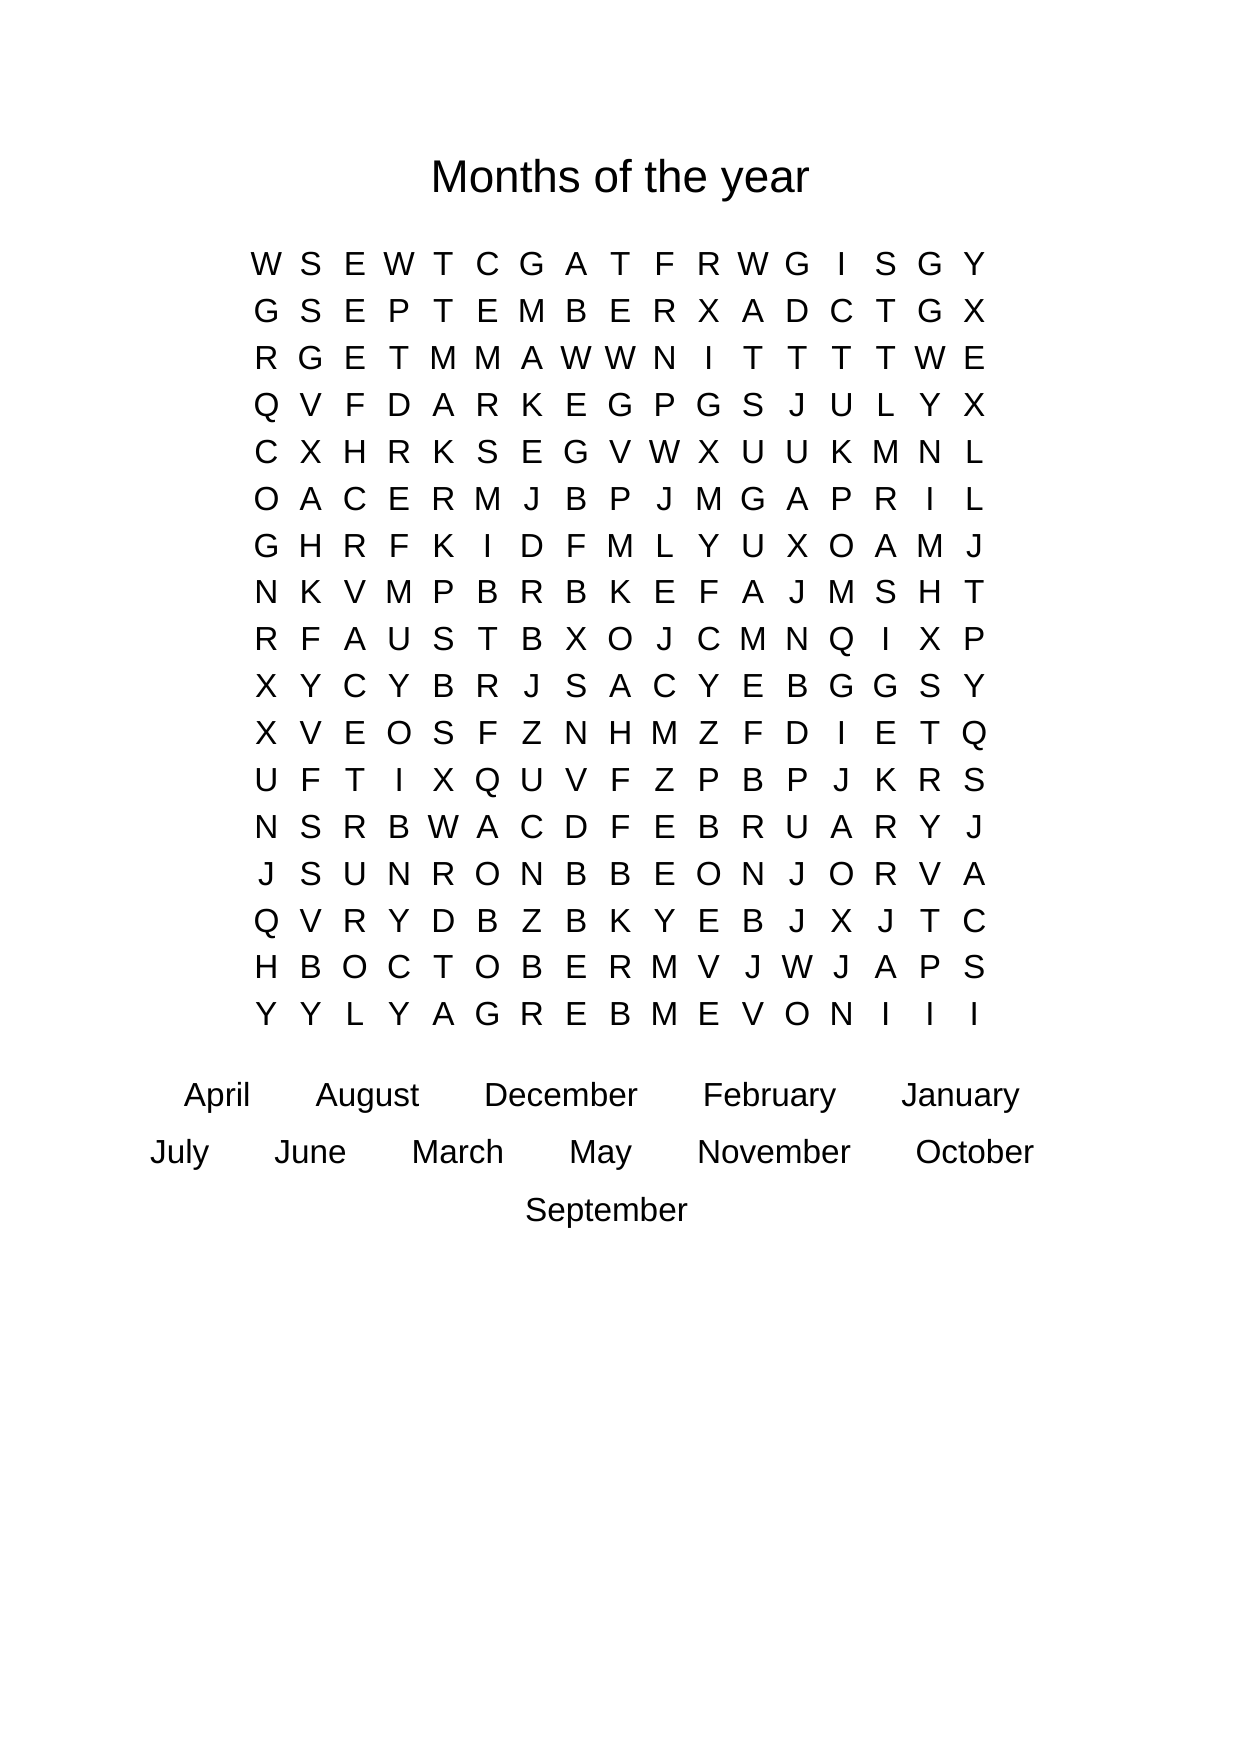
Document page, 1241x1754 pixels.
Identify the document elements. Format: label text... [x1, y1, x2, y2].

table_cell J [775, 896, 819, 943]
table_cell J [819, 943, 863, 990]
table_header T [598, 240, 642, 287]
table_cell E [686, 990, 731, 1037]
table_cell G [819, 662, 863, 709]
table_cell J [731, 943, 775, 990]
table_cell W [554, 334, 598, 381]
table_cell U [775, 803, 819, 849]
table_cell A [731, 287, 775, 334]
table_cell Y [377, 896, 421, 943]
table_cell B [421, 662, 465, 709]
table_cell M [686, 475, 731, 521]
table_cell G [244, 521, 288, 568]
table_cell E [642, 568, 686, 615]
table_cell I [952, 990, 996, 1037]
table_cell R [244, 615, 288, 662]
table_cell A [288, 475, 332, 521]
table_cell V [731, 990, 775, 1037]
table_cell R [465, 381, 509, 428]
table_cell J [510, 475, 554, 521]
table_cell E [686, 896, 731, 943]
table_header T [421, 240, 465, 287]
table_cell H [333, 428, 377, 474]
table_cell J [863, 896, 908, 943]
table_cell E [598, 287, 642, 334]
table_cell N [908, 428, 952, 474]
table_cell T [908, 709, 952, 756]
table_cell M [377, 568, 421, 615]
table_cell A [775, 475, 819, 521]
table_cell R [421, 850, 465, 896]
table_cell M [465, 334, 509, 381]
table_header G [775, 240, 819, 287]
table_header W [377, 240, 421, 287]
table_cell O [333, 943, 377, 990]
table_cell Z [686, 709, 731, 756]
table_cell C [333, 662, 377, 709]
table_cell U [731, 428, 775, 474]
table_cell L [952, 428, 996, 474]
table_cell Y [908, 803, 952, 849]
table_cell X [244, 662, 288, 709]
table_cell N [510, 850, 554, 896]
table_cell Y [288, 662, 332, 709]
table_cell B [731, 896, 775, 943]
table_cell R [731, 803, 775, 849]
table_cell A [421, 381, 465, 428]
table_header A [554, 240, 598, 287]
table_cell P [377, 287, 421, 334]
table_cell N [642, 334, 686, 381]
table_cell R [333, 803, 377, 849]
table_cell E [642, 803, 686, 849]
table_cell T [377, 334, 421, 381]
table_cell Y [244, 990, 288, 1037]
table_cell B [598, 850, 642, 896]
table_cell P [642, 381, 686, 428]
table_cell O [244, 475, 288, 521]
table_cell G [686, 381, 731, 428]
table_cell O [819, 521, 863, 568]
table_cell Y [642, 896, 686, 943]
table_cell C [819, 287, 863, 334]
table_cell Q [244, 381, 288, 428]
table_cell E [642, 850, 686, 896]
table_cell V [554, 756, 598, 803]
table_cell R [333, 896, 377, 943]
table_cell Z [642, 756, 686, 803]
table_cell E [465, 287, 509, 334]
table_cell B [554, 475, 598, 521]
table_cell B [510, 615, 554, 662]
table_cell T [333, 756, 377, 803]
table_cell Q [819, 615, 863, 662]
table_cell U [377, 615, 421, 662]
table_cell S [863, 568, 908, 615]
table_cell G [244, 287, 288, 334]
table_cell A [863, 521, 908, 568]
table_cell S [554, 662, 598, 709]
table_cell V [288, 709, 332, 756]
table_cell R [863, 850, 908, 896]
table_cell P [819, 475, 863, 521]
table_cell R [908, 756, 952, 803]
table_cell H [908, 568, 952, 615]
table_cell O [465, 943, 509, 990]
table_cell B [686, 803, 731, 849]
table_cell J [642, 475, 686, 521]
table_cell D [775, 709, 819, 756]
table_cell S [288, 850, 332, 896]
table_cell I [863, 615, 908, 662]
table_cell G [288, 334, 332, 381]
table_cell K [863, 756, 908, 803]
table_cell E [333, 709, 377, 756]
table_cell X [554, 615, 598, 662]
table_cell E [510, 428, 554, 474]
table_cell E [554, 943, 598, 990]
table_cell F [598, 756, 642, 803]
table_cell Z [510, 709, 554, 756]
table_cell R [863, 803, 908, 849]
table_cell V [333, 568, 377, 615]
table_cell S [952, 943, 996, 990]
table_header R [686, 240, 731, 287]
table_cell V [598, 428, 642, 474]
table_cell P [775, 756, 819, 803]
table_header S [863, 240, 908, 287]
table_cell U [775, 428, 819, 474]
table_cell T [421, 287, 465, 334]
table_cell N [377, 850, 421, 896]
table_cell E [333, 334, 377, 381]
table_cell I [863, 990, 908, 1037]
table_cell P [952, 615, 996, 662]
table_cell B [465, 896, 509, 943]
table_cell T [863, 334, 908, 381]
table_cell A [731, 568, 775, 615]
table_cell Y [908, 381, 952, 428]
table_cell R [863, 475, 908, 521]
table_cell X [819, 896, 863, 943]
table_cell J [775, 850, 819, 896]
table_cell Y [377, 662, 421, 709]
table_cell Q [952, 709, 996, 756]
table_cell E [377, 475, 421, 521]
table_cell G [863, 662, 908, 709]
table_cell O [775, 990, 819, 1037]
table_cell R [465, 662, 509, 709]
table_cell A [598, 662, 642, 709]
table_cell B [775, 662, 819, 709]
table_cell C [377, 943, 421, 990]
table_cell S [465, 428, 509, 474]
table_cell O [377, 709, 421, 756]
table_cell X [775, 521, 819, 568]
table_cell M [465, 475, 509, 521]
table_cell A [421, 990, 465, 1037]
table_header G [510, 240, 554, 287]
table_cell R [377, 428, 421, 474]
table_cell D [421, 896, 465, 943]
table_cell K [598, 568, 642, 615]
table_cell F [686, 568, 731, 615]
table_cell C [952, 896, 996, 943]
table_cell M [863, 428, 908, 474]
table_cell Y [686, 662, 731, 709]
table_cell I [819, 709, 863, 756]
table_cell A [465, 803, 509, 849]
table_cell U [819, 381, 863, 428]
table_cell S [421, 615, 465, 662]
table_cell T [731, 334, 775, 381]
table_header S [288, 240, 332, 287]
table_cell J [775, 381, 819, 428]
table_cell G [908, 287, 952, 334]
table_cell F [465, 709, 509, 756]
table_cell S [421, 709, 465, 756]
table_cell B [288, 943, 332, 990]
table_cell V [288, 896, 332, 943]
table_cell B [510, 943, 554, 990]
table_cell E [333, 287, 377, 334]
table_cell I [908, 990, 952, 1037]
table_cell U [244, 756, 288, 803]
table_cell W [421, 803, 465, 849]
table_cell M [908, 521, 952, 568]
table_cell D [377, 381, 421, 428]
table_cell K [421, 428, 465, 474]
title Months of the year [150, 150, 1090, 203]
table_header Y [952, 240, 996, 287]
table_cell F [598, 803, 642, 849]
table_cell H [288, 521, 332, 568]
table_cell R [510, 990, 554, 1037]
table_cell M [642, 990, 686, 1037]
table_cell R [510, 568, 554, 615]
table_cell X [421, 756, 465, 803]
table_cell O [598, 615, 642, 662]
table_cell P [908, 943, 952, 990]
table_cell E [554, 381, 598, 428]
table_header W [244, 240, 288, 287]
table_cell T [775, 334, 819, 381]
table_cell I [686, 334, 731, 381]
table_cell U [731, 521, 775, 568]
table_cell K [421, 521, 465, 568]
table_cell J [952, 803, 996, 849]
table_header I [819, 240, 863, 287]
table_cell I [908, 475, 952, 521]
table_cell R [642, 287, 686, 334]
table_cell G [554, 428, 598, 474]
table_cell K [288, 568, 332, 615]
table_cell M [731, 615, 775, 662]
table_cell N [731, 850, 775, 896]
table_header W [731, 240, 775, 287]
table_cell T [908, 896, 952, 943]
table_cell D [775, 287, 819, 334]
table_cell L [952, 475, 996, 521]
table_cell S [908, 662, 952, 709]
table_cell I [465, 521, 509, 568]
table_cell N [819, 990, 863, 1037]
table_cell F [288, 756, 332, 803]
table_cell F [333, 381, 377, 428]
table_header G [908, 240, 952, 287]
text April August December February January July June March May November October September [150, 1074, 1090, 1228]
table_cell E [731, 662, 775, 709]
table_cell A [333, 615, 377, 662]
table_cell J [510, 662, 554, 709]
table_cell L [642, 521, 686, 568]
table_cell C [510, 803, 554, 849]
table_cell B [554, 850, 598, 896]
table_cell J [819, 756, 863, 803]
table_cell E [952, 334, 996, 381]
table_cell C [244, 428, 288, 474]
table_header E [333, 240, 377, 287]
table_cell B [554, 896, 598, 943]
table_cell Y [686, 521, 731, 568]
table_cell H [598, 709, 642, 756]
table_cell C [642, 662, 686, 709]
table_cell X [686, 287, 731, 334]
table_cell E [863, 709, 908, 756]
table_cell A [819, 803, 863, 849]
table_cell D [554, 803, 598, 849]
table_cell N [244, 568, 288, 615]
table_cell W [598, 334, 642, 381]
table_cell C [333, 475, 377, 521]
table_cell A [510, 334, 554, 381]
table_cell Q [465, 756, 509, 803]
table_cell M [421, 334, 465, 381]
table_cell E [554, 990, 598, 1037]
table_cell X [952, 381, 996, 428]
table_cell R [598, 943, 642, 990]
table_cell L [863, 381, 908, 428]
table_cell X [288, 428, 332, 474]
table_cell F [377, 521, 421, 568]
table_cell O [819, 850, 863, 896]
table_cell D [510, 521, 554, 568]
table_cell Y [952, 662, 996, 709]
table_cell T [863, 287, 908, 334]
table_cell N [244, 803, 288, 849]
table_cell S [731, 381, 775, 428]
table_cell W [908, 334, 952, 381]
table_cell X [686, 428, 731, 474]
table_cell G [731, 475, 775, 521]
table_cell R [421, 475, 465, 521]
table_cell T [465, 615, 509, 662]
table_cell S [952, 756, 996, 803]
table_cell I [377, 756, 421, 803]
table_cell V [908, 850, 952, 896]
table_cell X [908, 615, 952, 662]
table_cell P [421, 568, 465, 615]
table_cell W [775, 943, 819, 990]
table_cell O [686, 850, 731, 896]
table_cell A [863, 943, 908, 990]
table_cell G [598, 381, 642, 428]
table_cell P [686, 756, 731, 803]
table_cell K [510, 381, 554, 428]
table_cell S [288, 803, 332, 849]
table_cell Y [288, 990, 332, 1037]
table_header F [642, 240, 686, 287]
table_cell B [554, 568, 598, 615]
table_cell N [775, 615, 819, 662]
table_cell J [775, 568, 819, 615]
table_cell S [288, 287, 332, 334]
table_cell A [952, 850, 996, 896]
table_cell Z [510, 896, 554, 943]
table_cell J [244, 850, 288, 896]
table_cell T [952, 568, 996, 615]
table_cell G [465, 990, 509, 1037]
table_cell M [819, 568, 863, 615]
table_cell T [421, 943, 465, 990]
table_cell K [819, 428, 863, 474]
table_cell M [642, 943, 686, 990]
table_cell X [244, 709, 288, 756]
table_cell C [686, 615, 731, 662]
table_cell U [333, 850, 377, 896]
table_cell P [598, 475, 642, 521]
table_cell V [686, 943, 731, 990]
table_cell X [952, 287, 996, 334]
table_cell B [465, 568, 509, 615]
table_cell M [510, 287, 554, 334]
table_cell L [333, 990, 377, 1037]
table_cell J [952, 521, 996, 568]
table_cell B [377, 803, 421, 849]
table_cell O [465, 850, 509, 896]
table_cell M [598, 521, 642, 568]
table_cell F [554, 521, 598, 568]
table_cell Y [377, 990, 421, 1037]
table_cell R [333, 521, 377, 568]
table_cell F [731, 709, 775, 756]
table_cell W [642, 428, 686, 474]
table_cell R [244, 334, 288, 381]
table_cell N [554, 709, 598, 756]
table_cell M [642, 709, 686, 756]
table_cell V [288, 381, 332, 428]
table_cell H [244, 943, 288, 990]
table_cell Q [244, 896, 288, 943]
table_cell T [819, 334, 863, 381]
table_cell B [731, 756, 775, 803]
table_header C [465, 240, 509, 287]
table_cell B [554, 287, 598, 334]
table_cell F [288, 615, 332, 662]
table_cell B [598, 990, 642, 1037]
table_cell U [510, 756, 554, 803]
table_cell K [598, 896, 642, 943]
table_cell J [642, 615, 686, 662]
